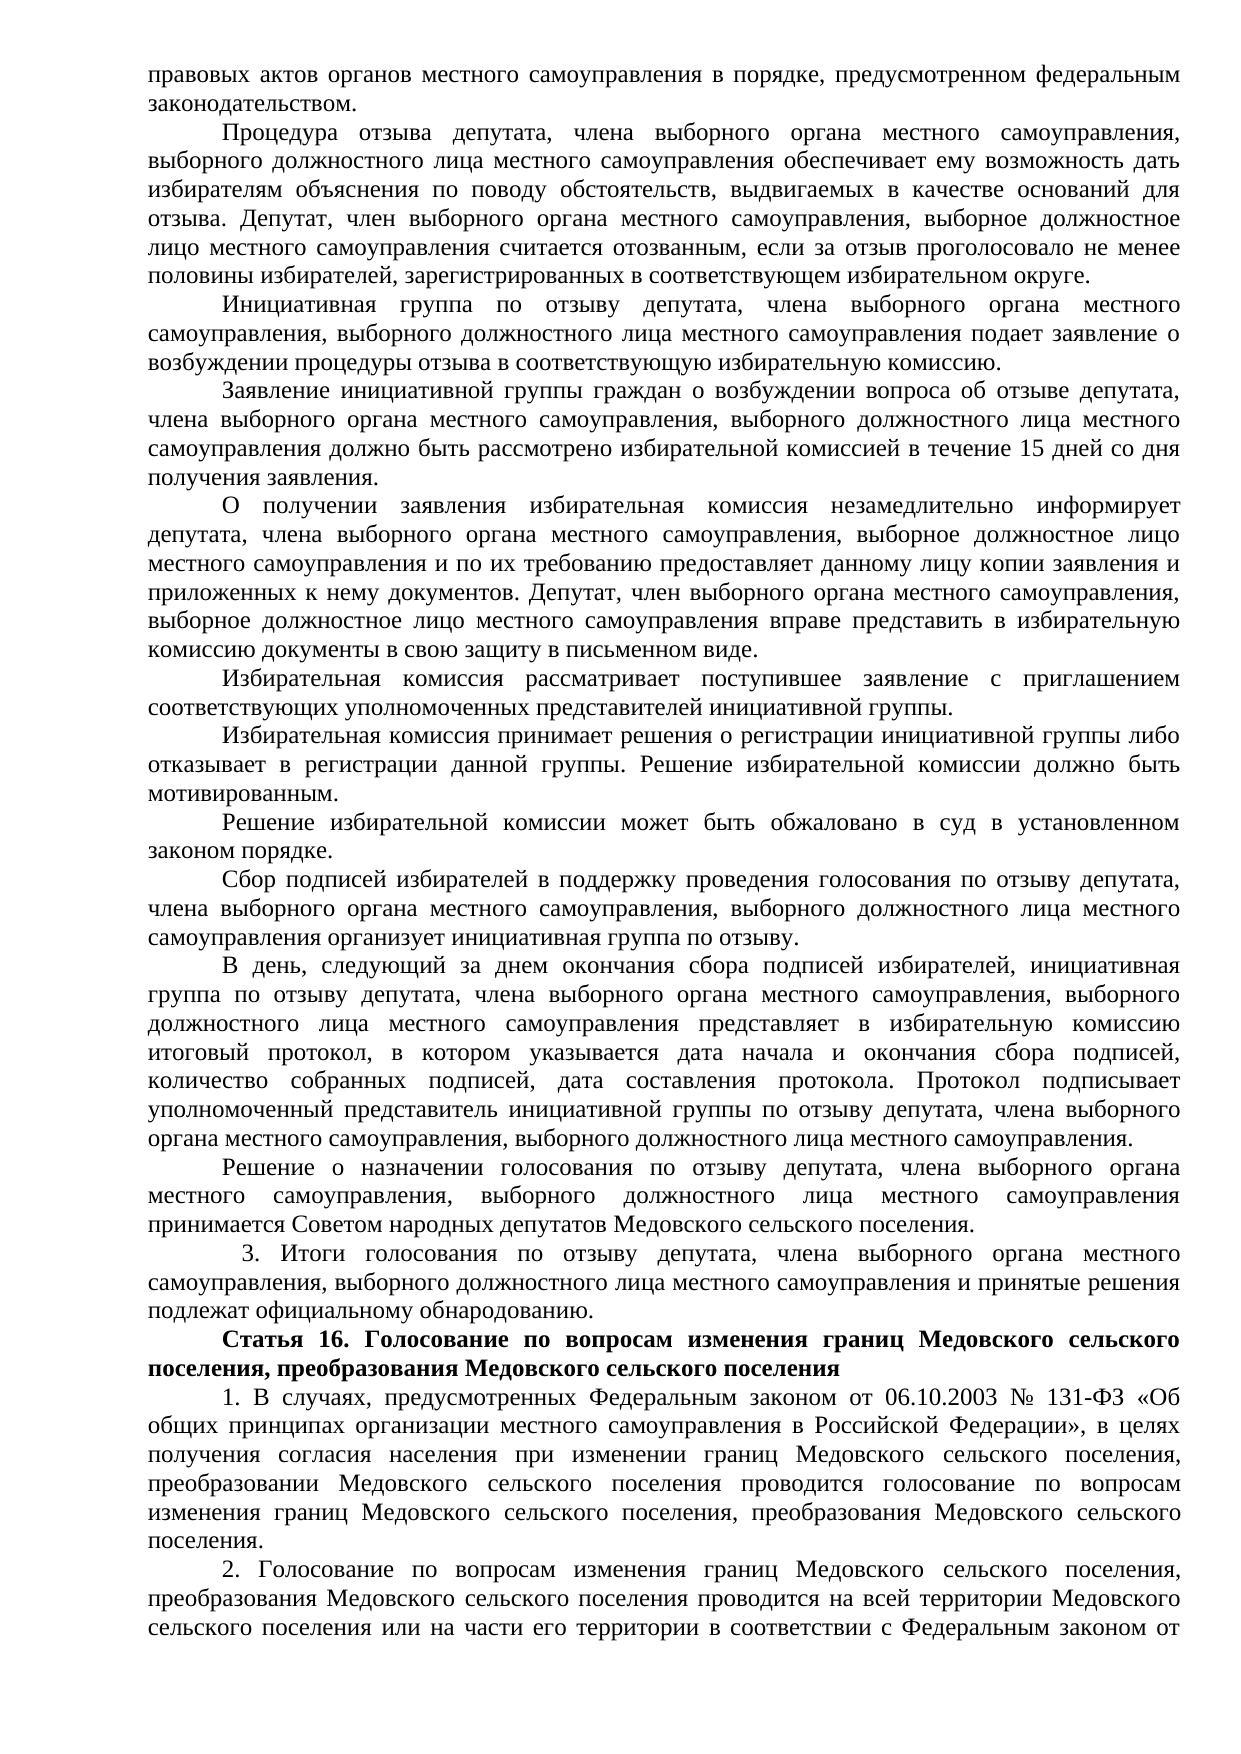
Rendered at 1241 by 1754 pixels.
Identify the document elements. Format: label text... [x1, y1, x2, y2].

text Инициативная группа по отзыву депутата, члена выборного органа местного самоуправления, выборного должностного лица местного самоуправления подает заявление о возбуждении процедуры отзыва в соответствующую избирательную комиссию. [148, 289, 1181, 375]
text 3. Итоги голосования по отзыву депутата, члена выборного органа местного самоуправления, выборного должностного лица местного самоуправления и принятые решения подлежат официальному обнародованию. [148, 1238, 1181, 1324]
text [148, 1554, 1181, 1640]
text Решение избирательной комиссии может быть обжаловано в суд в установленном законом порядке. [148, 807, 1181, 864]
text Процедура отзыва депутата, члена выборного органа местного самоуправления, выборного должностного лица местного самоуправления обеспечивает ему возможность дать избирателям объяснения по поводу обстоятельств, выдвигаемых в качестве оснований для отзыва. Депутат, член выборного органа местного самоуправления, выборное должностное лицо местного самоуправления считается отозванным, если за отзыв проголосовало не менее половины избирателей, зарегистрированных в соответствующем избирательном округе. [148, 117, 1181, 289]
text В день, следующий за днем окончания сбора подписей избирателей, инициативная группа по отзыву депутата, члена выборного органа местного самоуправления, выборного должностного лица местного самоуправления представляет в избирательную комиссию итоговый протокол, в котором указывается дата начала и окончания сбора подписей, количество собранных подписей, дата составления протокола. Протокол подписывает уполномоченный представитель инициативной группы по отзыву депутата, члена выборного органа местного самоуправления, выборного должностного лица местного самоуправления. [148, 950, 1181, 1152]
text Решение о назначении голосования по отзыву депутата, члена выборного органа местного самоуправления, выборного должностного лица местного самоуправления принимается Советом народных депутатов Медовского сельского поселения. [148, 1152, 1181, 1238]
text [148, 59, 1181, 117]
text Заявление инициативной группы граждан о возбуждении вопроса об отзыве депутата, члена выборного органа местного самоуправления, выборного должностного лица местного самоуправления должно быть рассмотрено избирательной комиссией в течение 15 дней со дня получения заявления. [148, 375, 1181, 490]
text Статья 16. Голосование по вопросам изменения границ Медовского сельского поселения, преобразования Медовского сельского поселения [148, 1324, 1181, 1382]
text О получении заявления избирательная комиссия незамедлительно информирует депутата, члена выборного органа местного самоуправления, выборное должностное лицо местного самоуправления и по их требованию предоставляет данному лицу копии заявления и приложенных к нему документов. Депутат, член выборного органа местного самоуправления, выборное должностное лицо местного самоуправления вправе представить в избирательную комиссию документы в свою защиту в письменном виде. [148, 490, 1181, 663]
text Избирательная комиссия принимает решения о регистрации инициативной группы либо отказывает в регистрации данной группы. Решение избирательной комиссии должно быть мотивированным. [148, 720, 1181, 807]
text Сбор подписей избирателей в поддержку проведения голосования по отзыву депутата, члена выборного органа местного самоуправления, выборного должностного лица местного самоуправления организует инициативная группа по отзыву. [148, 864, 1181, 950]
text 1. В случаях, предусмотренных Федеральным законом от 06.10.2003 № 131-ФЗ «Об общих принципах организации местного самоуправления в Российской Федерации», в целях получения согласия населения при изменении границ Медовского сельского поселения, преобразовании Медовского сельского поселения проводится голосование по вопросам изменения границ Медовского сельского поселения, преобразования Медовского сельского поселения. [148, 1382, 1181, 1554]
text Избирательная комиссия рассматривает поступившее заявление с приглашением соответствующих уполномоченных представителей инициативной группы. [148, 663, 1181, 720]
